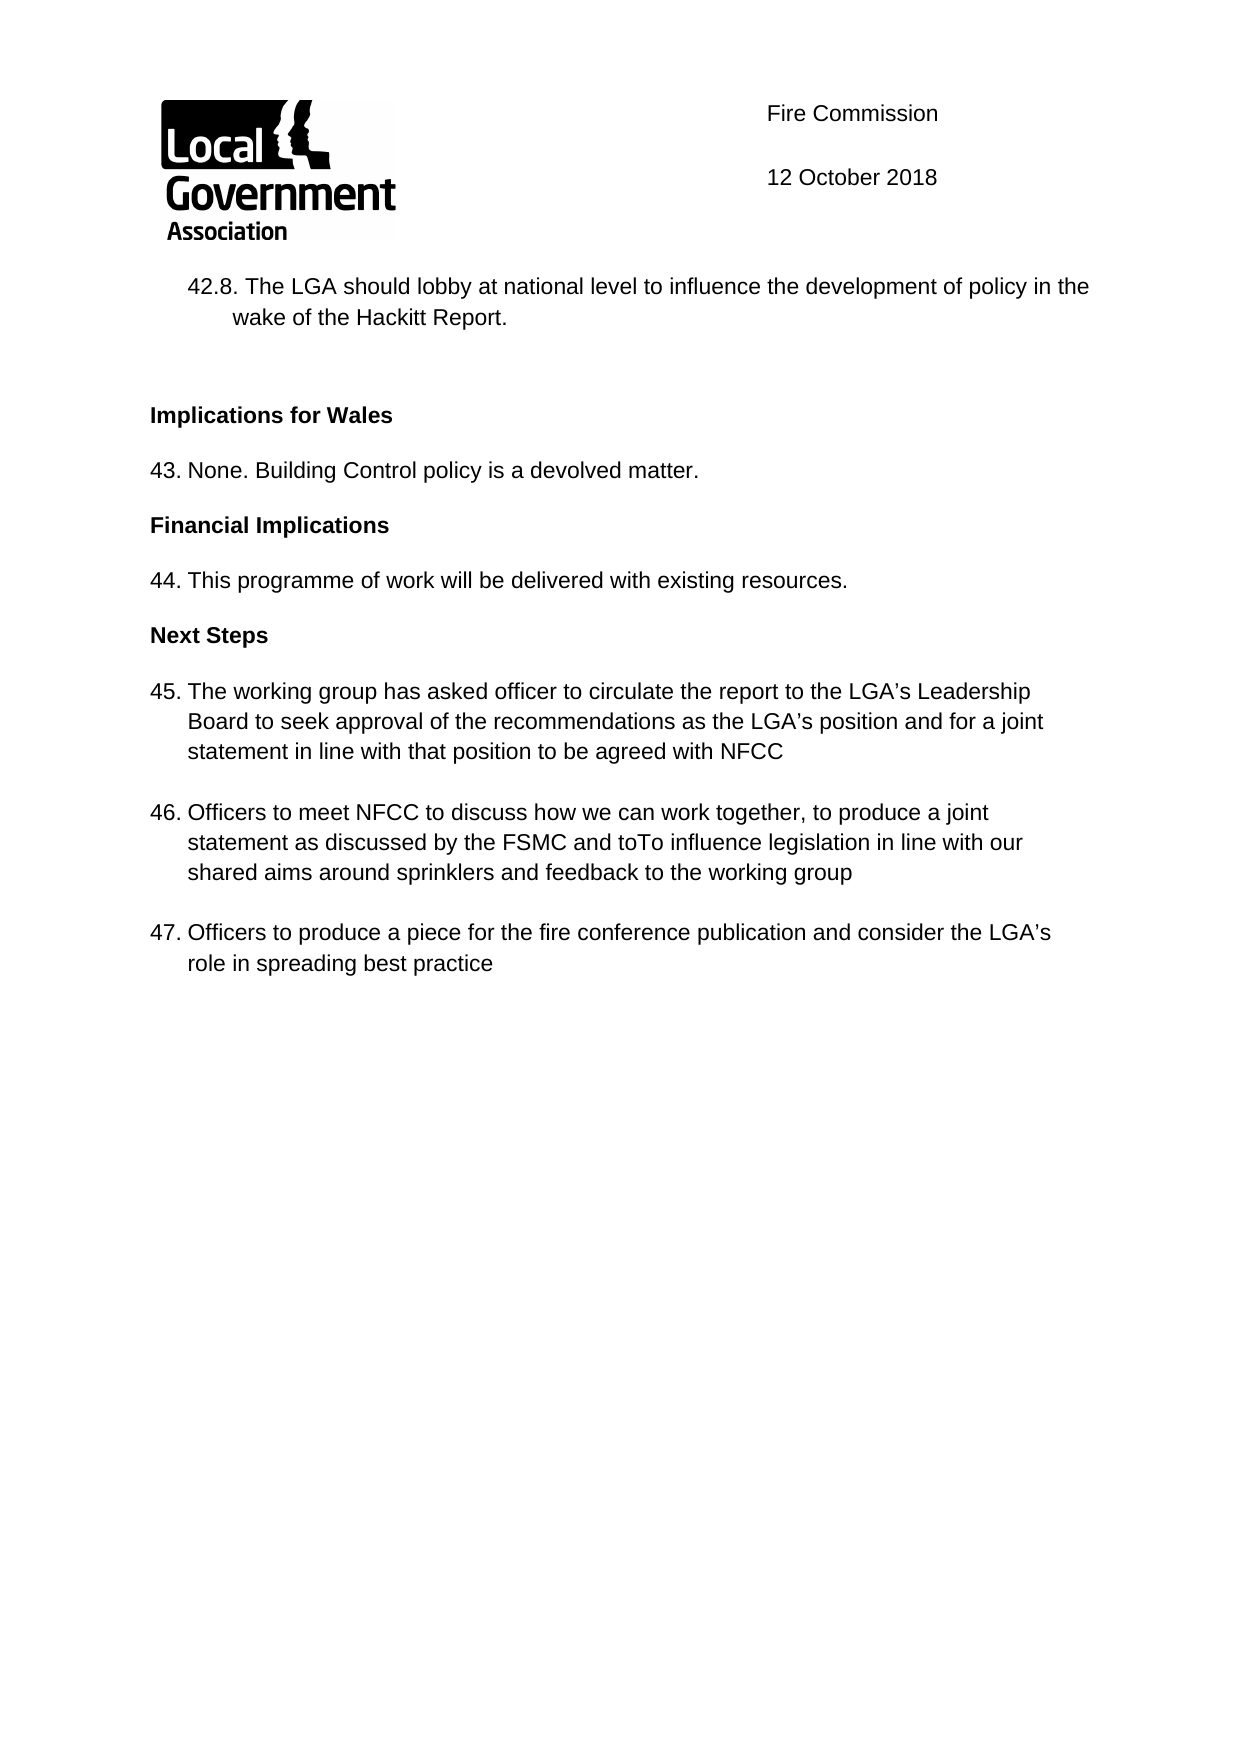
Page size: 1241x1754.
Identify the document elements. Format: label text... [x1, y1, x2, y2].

text Next Steps [150, 622, 1090, 649]
picture [161, 100, 396, 240]
list The working group has asked officer to circulate the report to the LGA’s Leadership Board to seek approval of the recommendations as the LGA’s position and for a joint statement in line with that position to be agreed with NFCC [150, 678, 1090, 764]
list The LGA should lobby at national level to influence the development of policy in the wake of the Hackitt Report. [187, 273, 1090, 330]
list None. Building Control policy is a devolved matter. [150, 457, 1090, 483]
list Officers to meet NFCC to discuss how we can work together, to produce a joint statement as discussed by the FSMC and toTo influence legislation in line with our shared aims around sprinklers and feedback to the working group [150, 798, 1090, 885]
list This programme of work will be delivered with existing resources. [150, 567, 1090, 594]
list Officers to produce a piece for the fire conference publication and consider the LGA’s role in spreading best practice [150, 919, 1090, 976]
